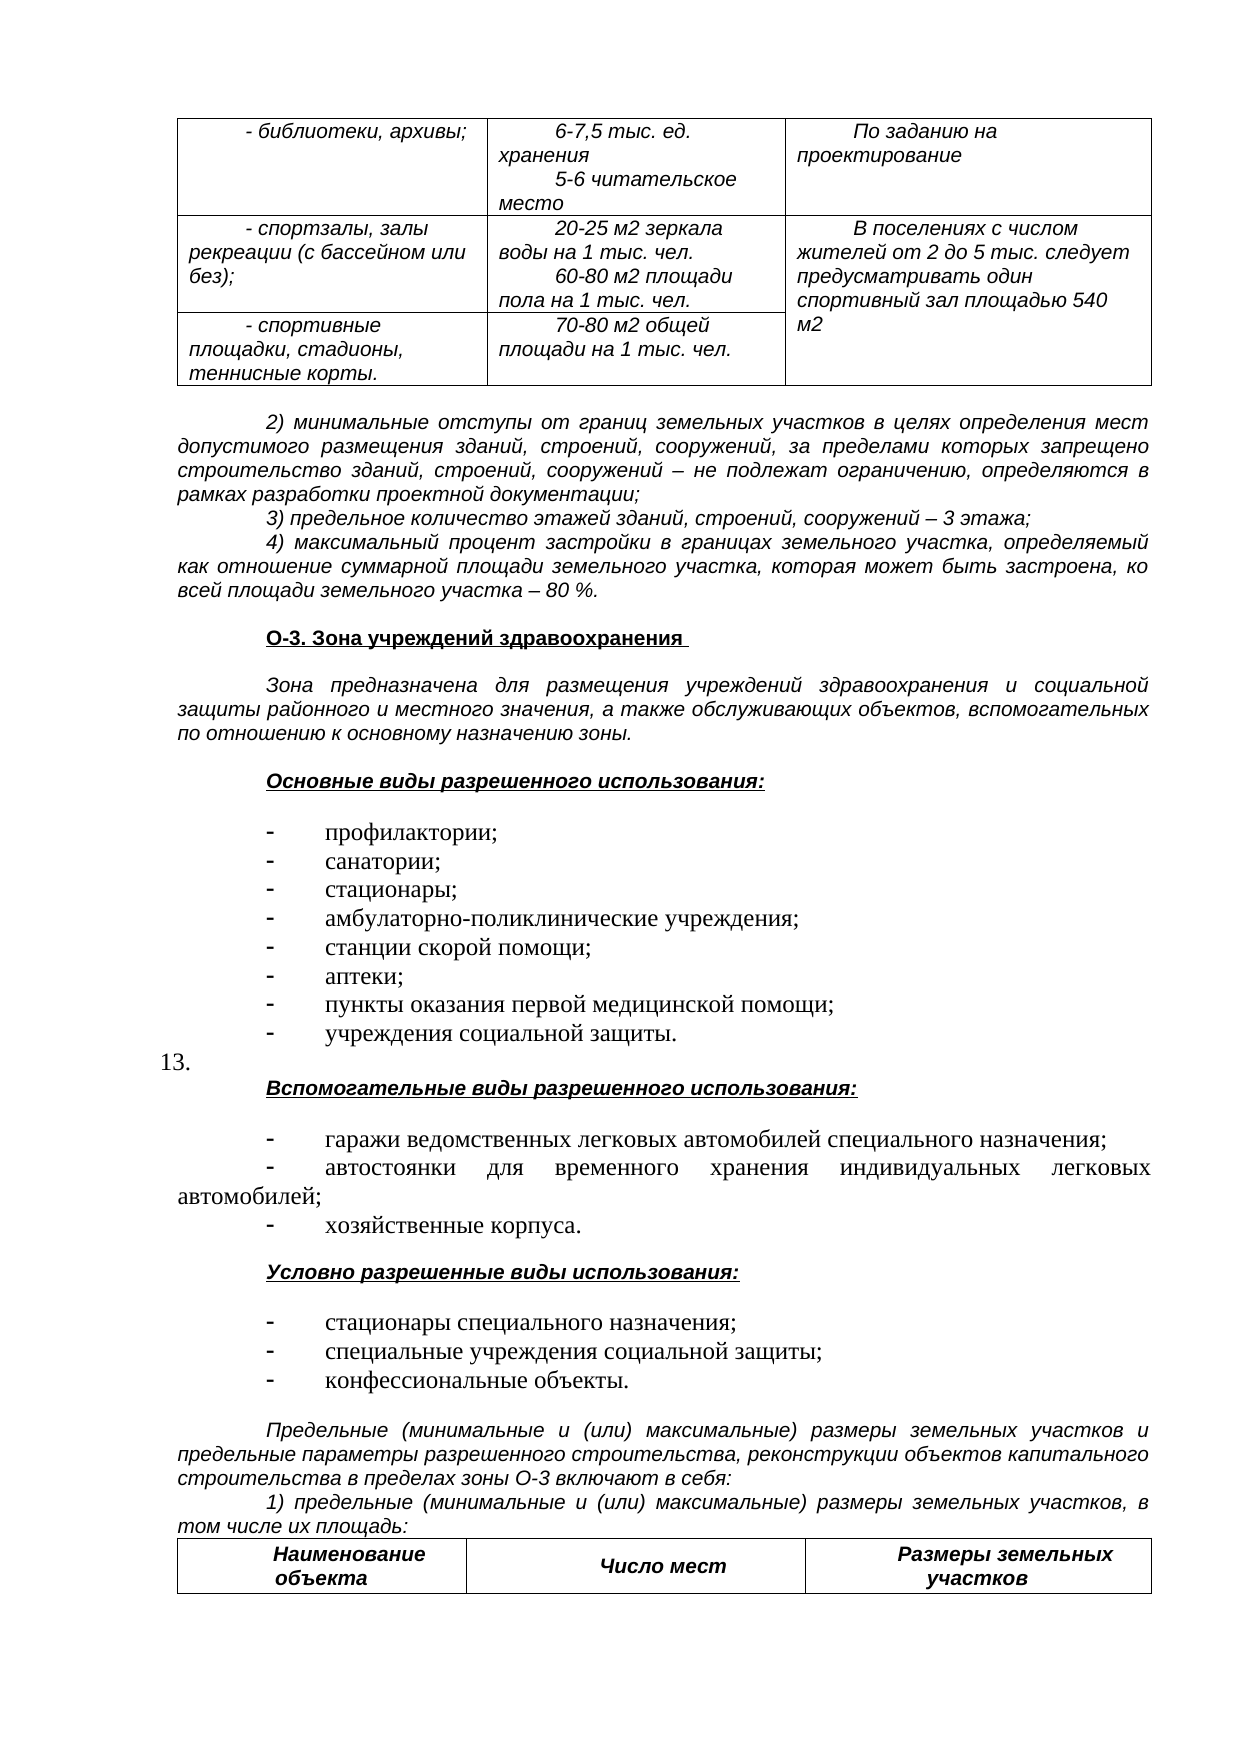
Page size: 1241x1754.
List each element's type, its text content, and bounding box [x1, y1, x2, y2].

table_header Наименование объекта [178, 1539, 466, 1593]
list специальные учреждения социальной защиты; [177, 1336, 1152, 1365]
table_cell В поселениях с числом жителей от 2 до 5 тыс. следует предусматривать один спортивный зал площадью [786, 216, 1151, 385]
list стационары; [177, 874, 1152, 903]
table_header Размеры земельных участков [806, 1539, 1151, 1593]
table_cell - библиотеки, архивы; [178, 119, 487, 215]
text Вспомогательные виды разрешенного использования: [177, 1076, 1152, 1100]
table_cell - спортзалы, залы рекреации (с бассейном или без); [178, 216, 487, 312]
list амбулаторно-поликлинические учреждения; [177, 903, 1152, 932]
list гаражи ведомственных легковых автомобилей специального назначения; [177, 1124, 1152, 1152]
text 3) предельное количество этажей зданий, строений, сооружений – 3 этажа; [177, 506, 1152, 529]
table_cell 20- зеркала воды на 1 тыс. чел. 60- площади пола на 1 тыс. чел. [488, 216, 785, 312]
text Основные виды разрешенного использования: [177, 769, 1152, 793]
table_cell 6-7,5 тыс. ед. хранения 5-6 читательское место [488, 119, 785, 215]
list учреждения социальной защиты. [177, 1018, 1152, 1047]
list санатории; [177, 846, 1152, 874]
list стационары специального назначения; [177, 1307, 1152, 1336]
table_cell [786, 119, 1151, 215]
list хозяйственные корпуса. [177, 1210, 1152, 1239]
text Условно разрешенные виды использования: [177, 1259, 1152, 1283]
text 1) предельные (минимальные и (или) максимальные) размеры земельных участков, в том числе их площадь: [177, 1489, 1152, 1537]
table_cell - спортивные площадки, стадионы, теннисные корты. [178, 313, 487, 385]
list конфессиональные объекты. [177, 1365, 1152, 1394]
text 4) максимальный процент застройки в границах земельного участка, определяемый как отношение суммарной площади земельного участка, которая может быть застроена, ко всей площади земельного участка – 80 %. [177, 529, 1152, 601]
text 2) минимальные отступы от границ земельных участков в целях определения мест допустимого размещения зданий, строений, сооружений, за пределами которых запрещено строительство зданий, строений, сооружений – не подлежат ограничению, определяются в рамках разработки проектной документации; [177, 410, 1152, 506]
table_header Число мест [467, 1539, 805, 1593]
list профилактории; [177, 817, 1152, 846]
list автостоянки для временного хранения индивидуальных легковых автомобилей; [177, 1152, 1152, 1210]
text Зона предназначена для размещения учреждений здравоохранения и социальной защиты районного и местного значения, а также обслуживающих объектов, вспомогательных по отношению к основному назначению зоны. [177, 673, 1152, 745]
text Предельные (минимальные и (или) максимальные) размеры земельных участков и предельные параметры разрешенного строительства, реконструкции объектов капитального строительства в пределах зоны О-3 включают в себя: [177, 1418, 1152, 1489]
list станции скорой помощи; [177, 932, 1152, 961]
list аптеки; [177, 961, 1152, 989]
list пункты оказания первой медицинской помощи; [177, 989, 1152, 1018]
table_cell 70- общей площади на 1 тыс. чел. [488, 313, 785, 385]
text О-3. Зона учреждений здравоохранения [177, 625, 1152, 649]
